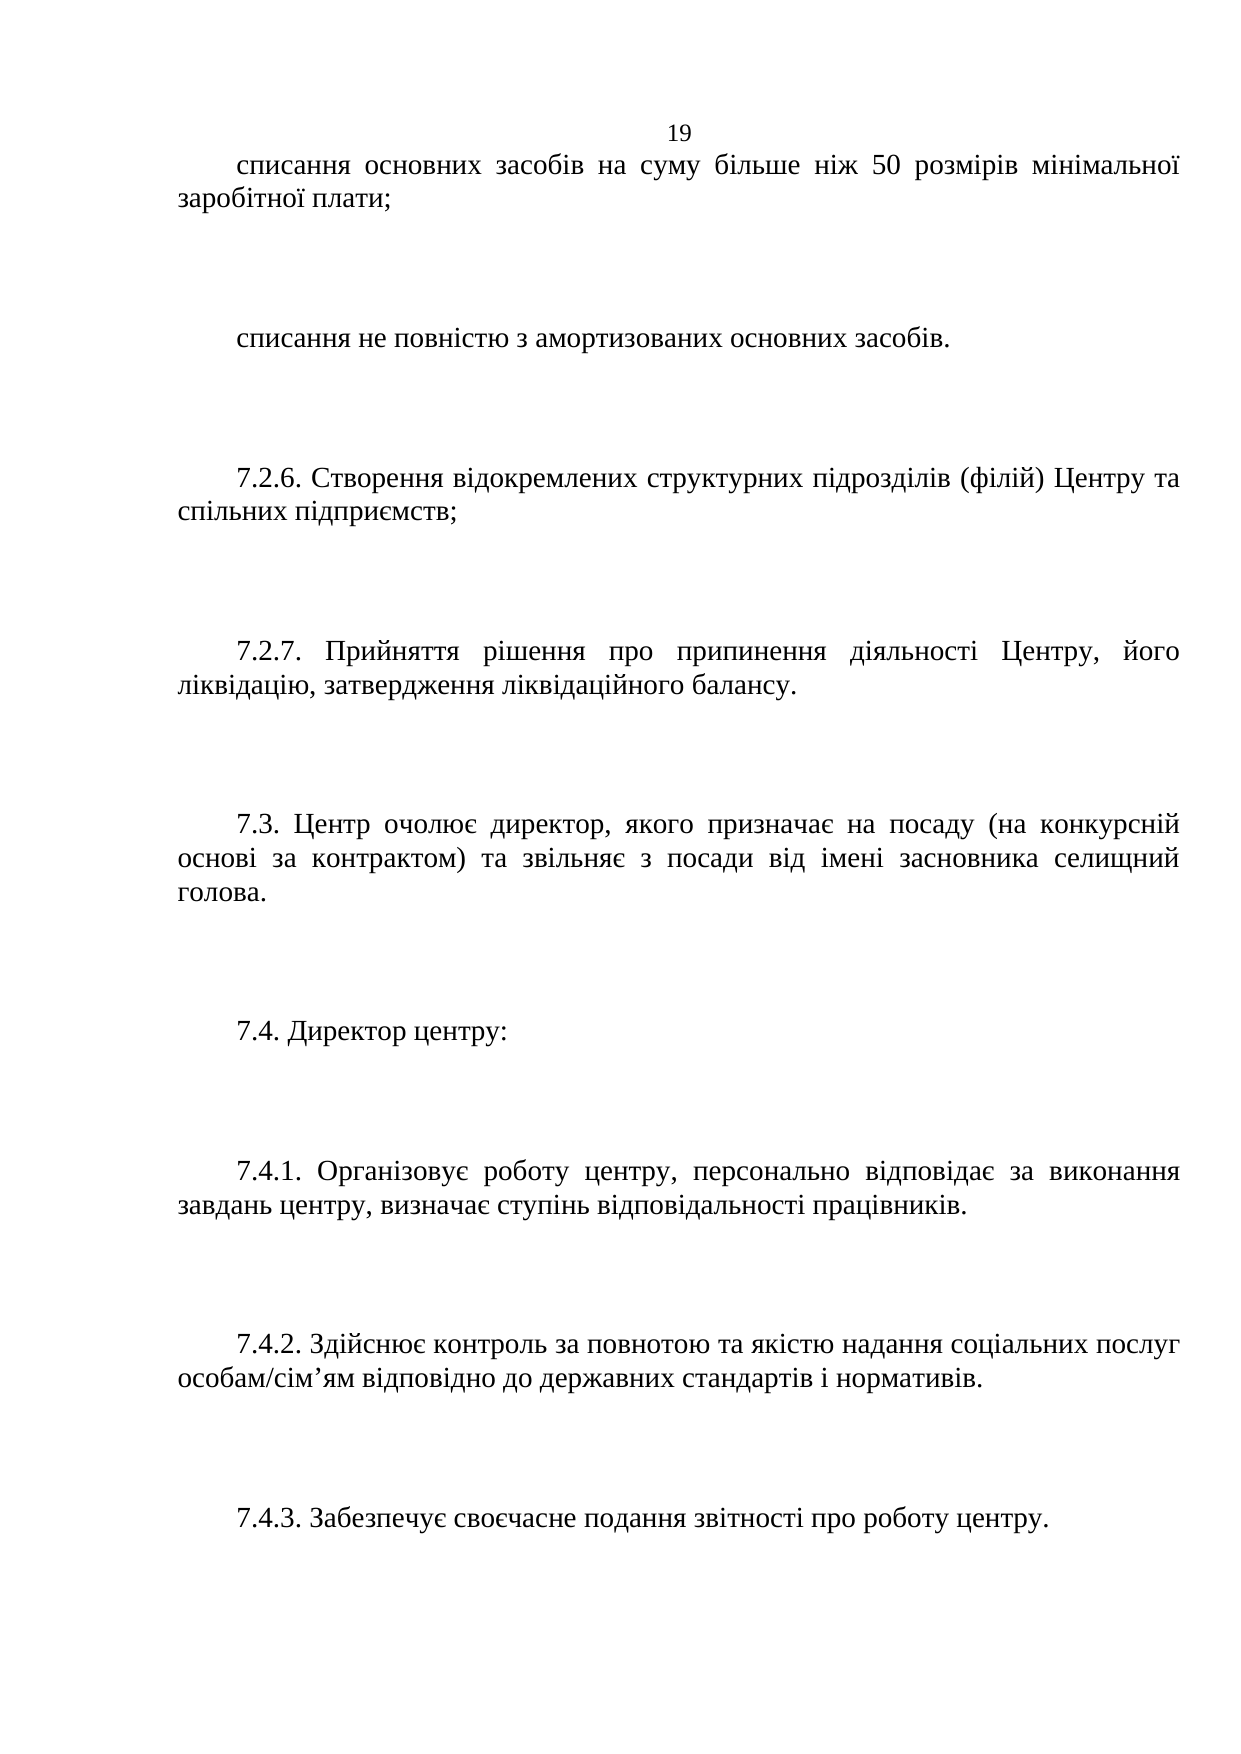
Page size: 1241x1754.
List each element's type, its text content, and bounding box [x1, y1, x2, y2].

text 7.4.2. Здійснює контроль за повнотою та якістю надання соціальних послуг особам/сім’ям відповідно до державних стандартів і нормативів. [177, 1327, 1181, 1394]
text списання основних засобів на суму більше ніж 50 розмірів мінімальної заробітної плати; [177, 147, 1181, 214]
text 7.4. Директор центру: [177, 1013, 1181, 1047]
text списання не повністю з амортизованих основних засобів. [177, 320, 1181, 354]
text 7.2.6. Створення відокремлених структурних підрозділів (філій) Центру та спільних підприємств; [177, 460, 1181, 527]
text 7.3. Центр очолює директор, якого призначає на посаду (на конкурсній основі за контрактом) та звільняє з посади від імені засновника селищний голова. [177, 807, 1181, 907]
text 7.4.1. Організовує роботу центру, персонально відповідає за виконання завдань центру, визначає ступінь відповідальності працівників. [177, 1153, 1181, 1220]
text 7.4.3. Забезпечує своєчасне подання звітності про роботу центру. [177, 1500, 1181, 1533]
text 7.2.7. Прийняття рішення про припинення діяльності Центру, його ліквідацію, затвердження ліквідаційного балансу. [177, 633, 1181, 700]
